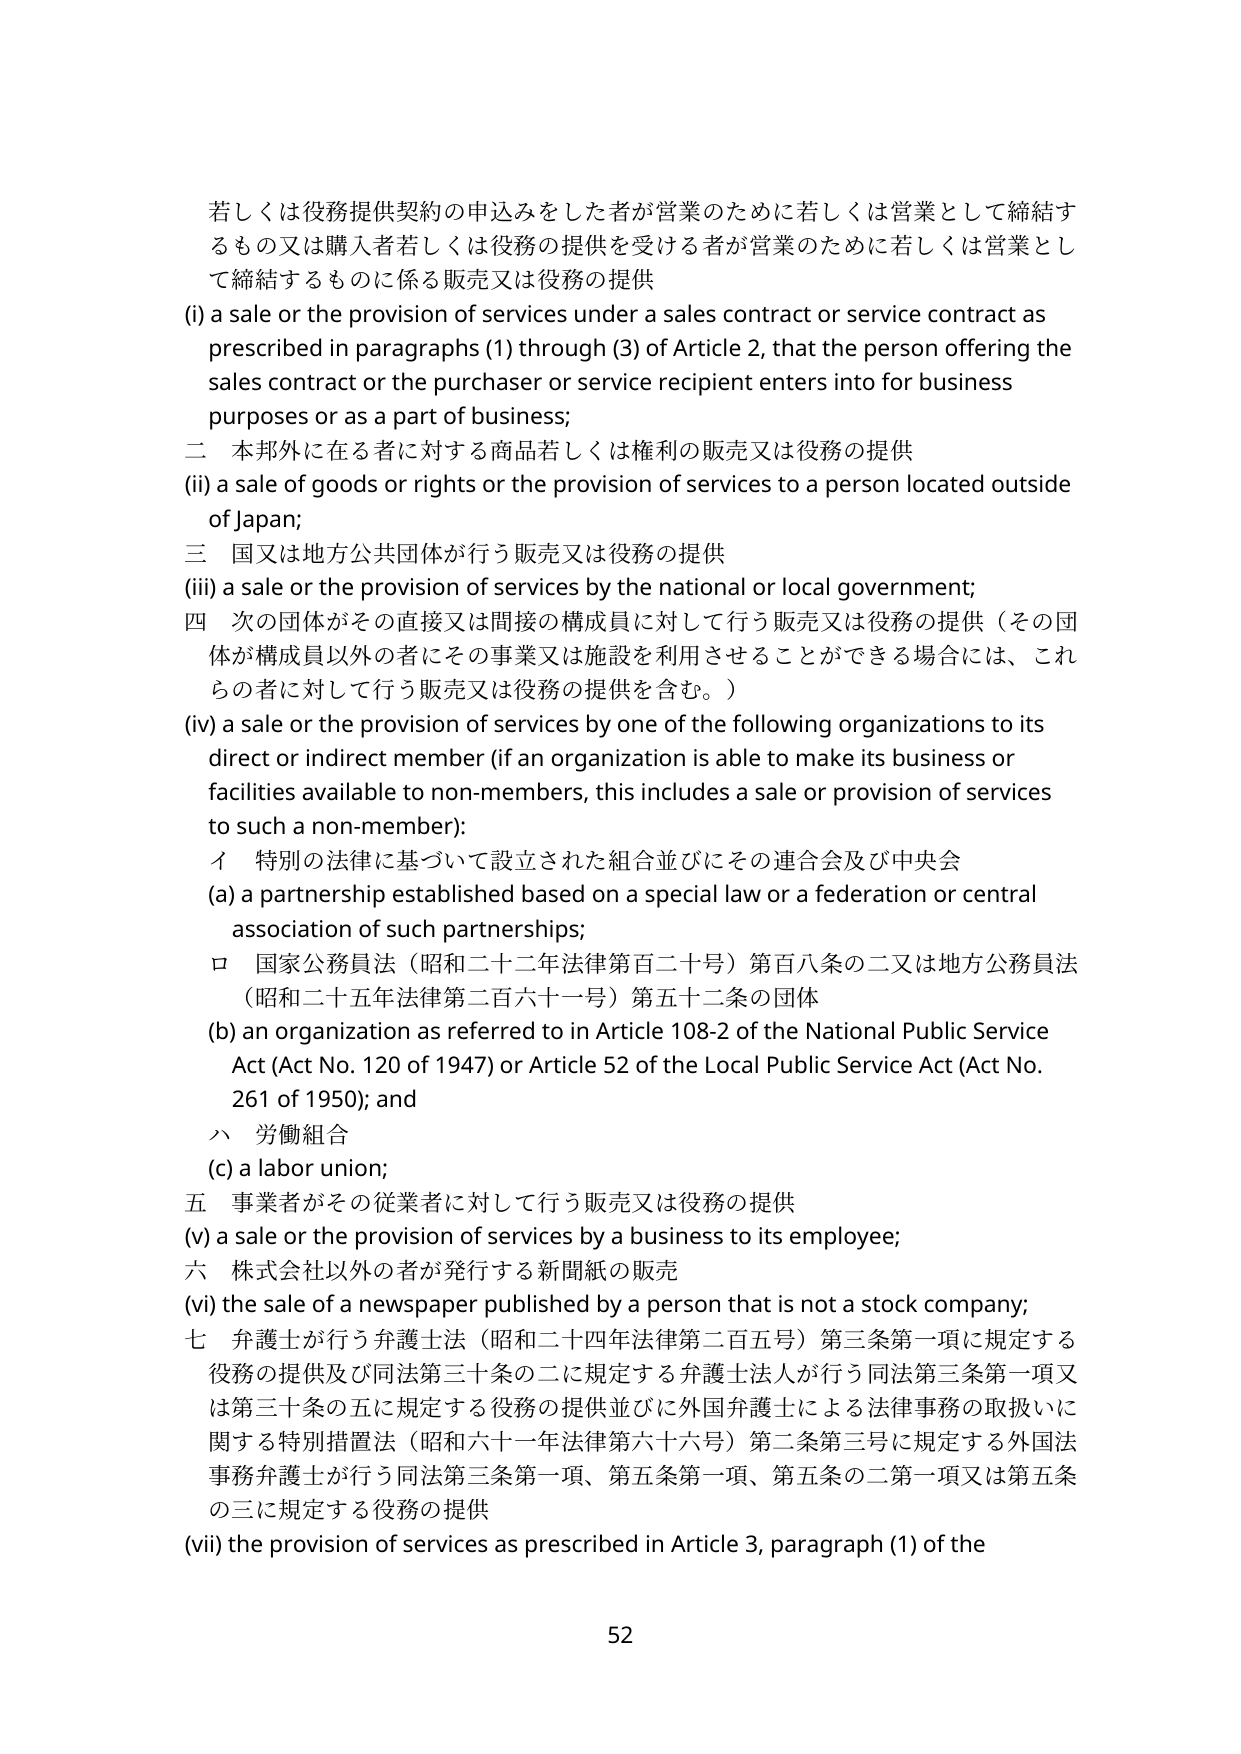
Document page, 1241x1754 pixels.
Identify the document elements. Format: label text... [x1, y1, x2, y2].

text イ 特別の法律に基づいて設立された組合並びにその連合会及び中央会 [207, 843, 1079, 877]
text (vi) the sale of a newspaper published by a person that is not a stock company; [184, 1287, 1079, 1321]
text (v) a sale or the provision of services by a business to its employee; [184, 1219, 1079, 1253]
text (i) a sale or the provision of services under a sales contract or service contract as prescribed in paragraphs (1) through (3) of Article 2, that the person offering the sales contract or the purchaser or service recipient enters into for business purposes or as a part of business; [184, 296, 1079, 433]
text ハ 労働組合 [207, 1116, 1079, 1150]
text 六 株式会社以外の者が発行する新聞紙の販売 [184, 1253, 1079, 1287]
text (c) a labor union; [207, 1150, 1079, 1184]
text (b) an organization as referred to in Article 108-2 of the National Public Service Act (Act No. 120 of 1947) or Article 52 of the Local Public Service Act (Act No. 261 of 1950); and [207, 1014, 1079, 1116]
text (iv) a sale or the provision of services by one of the following organizations to its direct or indirect member (if an organization is able to make its business or facilities available to non-members, this includes a sale or provision of services to such a non-member): [184, 706, 1079, 843]
text 三 国又は地方公共団体が行う販売又は役務の提供 [184, 535, 1079, 569]
text (ii) a sale of goods or rights or the provision of services to a person located outside of Japan; [184, 467, 1079, 535]
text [184, 1526, 1079, 1560]
text 五 事業者がその従業者に対して行う販売又は役務の提供 [184, 1184, 1079, 1219]
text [184, 194, 1079, 296]
text 四 次の団体がその直接又は間接の構成員に対して行う販売又は役務の提供（その団体が構成員以外の者にその事業又は施設を利用させることができる場合には、これらの者に対して行う販売又は役務の提供を含む。） [184, 604, 1079, 706]
text (iii) a sale or the provision of services by the national or local government; [184, 569, 1079, 604]
text 二 本邦外に在る者に対する商品若しくは権利の販売又は役務の提供 [184, 433, 1079, 467]
text ロ 国家公務員法（昭和二十二年法律第百二十号）第百八条の二又は地方公務員法（昭和二十五年法律第二百六十一号）第五十二条の団体 [207, 945, 1079, 1014]
text 七 弁護士が行う弁護士法（昭和二十四年法律第二百五号）第三条第一項に規定する役務の提供及び同法第三十条の二に規定する弁護士法人が行う同法第三条第一項又は第三十条の五に規定する役務の提供並びに外国弁護士による法律事務の取扱いに関する特別措置法（昭和六十一年法律第六十六号）第二条第三号に規定する外国法事務弁護士が行う同法第三条第一項、第五条第一項、第五条の二第一項又は第五条の三に規定する役務の提供 [184, 1321, 1079, 1526]
text (a) a partnership established based on a special law or a federation or central association of such partnerships; [207, 877, 1079, 945]
